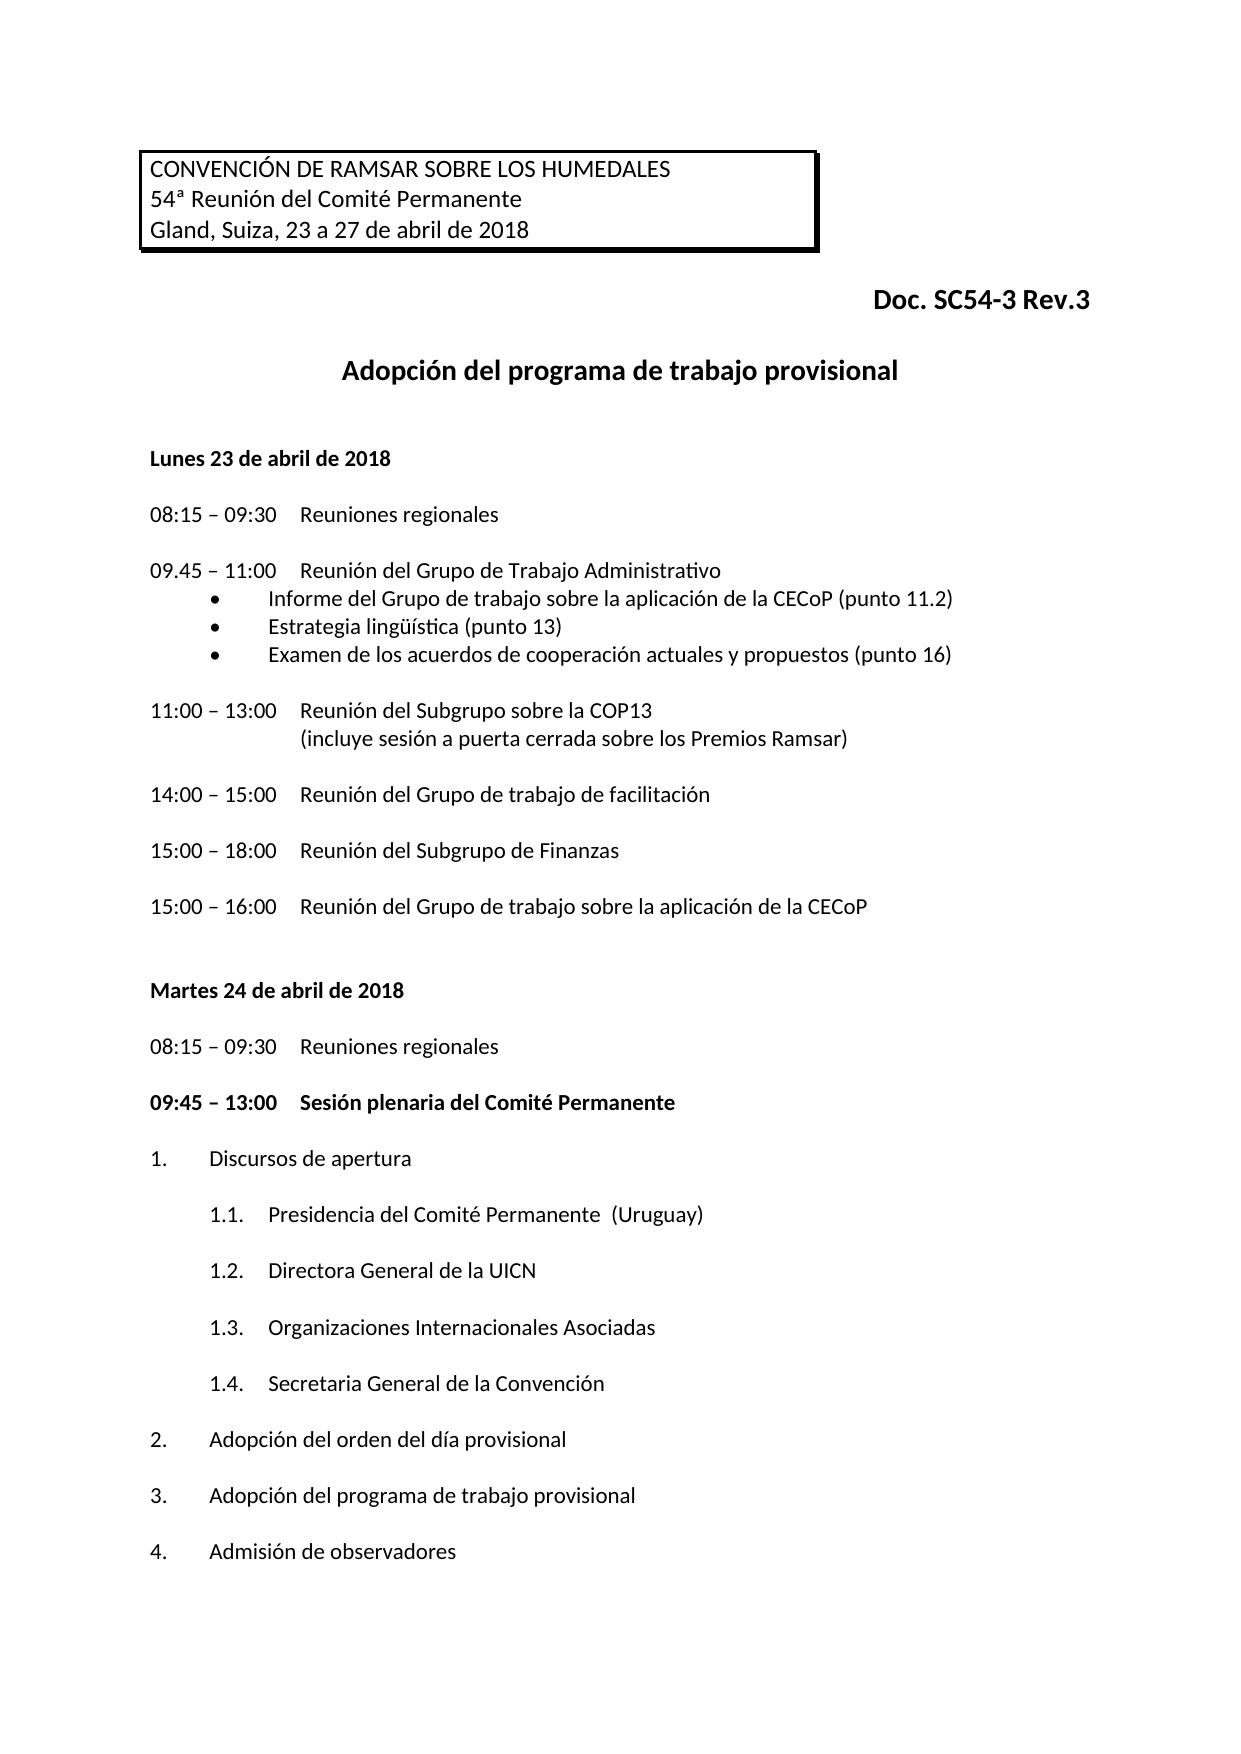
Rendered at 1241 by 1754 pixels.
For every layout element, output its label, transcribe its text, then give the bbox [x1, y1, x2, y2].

text • Informe del Grupo de trabajo sobre la aplicación de la CECoP (punto 11.2) [209, 584, 1090, 612]
text 2. Adopción del orden del día provisional [150, 1425, 1090, 1453]
text • Estrategia lingüística (punto 13) [209, 612, 1090, 640]
text Adopción del programa de trabajo provisional [150, 352, 1090, 388]
text 08:15 – 09:30 Reuniones regionales [150, 500, 1090, 528]
text 1.1. Presidencia del Comité Permanente (Uruguay) [209, 1201, 1090, 1228]
text Doc. SC54-3 Rev.3 [150, 281, 1090, 317]
text 15:00 – 16:00 Reunión del Grupo de trabajo sobre la aplicación de la CECoP [150, 892, 1090, 920]
text 09.45 – 11:00 Reunión del Grupo de Trabajo Administrativo [150, 556, 1090, 584]
text 1. Discursos de apertura [150, 1144, 1090, 1172]
text 3. Adopción del programa de trabajo provisional [150, 1481, 1090, 1509]
text (incluye sesión a puerta cerrada sobre los Premios Ramsar) [150, 724, 1090, 752]
text 08:15 – 09:30 Reuniones regionales [150, 1032, 1090, 1060]
text 4. Admisión de observadores [150, 1537, 1090, 1565]
text Gland, Suiza, 23 a 27 de abril de 2018 [142, 211, 814, 247]
text 14:00 – 15:00 Reunión del Grupo de trabajo de facilitación [150, 780, 1090, 808]
text 1.4. Secretaria General de la Convención [209, 1369, 1090, 1397]
text CONVENCIÓN DE RAMSAR SOBRE LOS HUMEDALES [142, 153, 814, 181]
text • Examen de los acuerdos de cooperación actuales y propuestos (punto 16) [209, 640, 1090, 668]
text 15:00 – 18:00 Reunión del Subgrupo de Finanzas [150, 836, 1090, 864]
text 54ª Reunión del Comité Permanente [142, 181, 814, 211]
text 09:45 – 13:00 Sesión plenaria del Comité Permanente [150, 1088, 1090, 1116]
text Martes 24 de abril de 2018 [150, 976, 1090, 1004]
text 1.2. Directora General de la UICN [209, 1257, 1090, 1284]
text Lunes 23 de abril de 2018 [150, 444, 1090, 472]
text 1.3. Organizaciones Internacionales Asociadas [209, 1313, 1090, 1341]
text 11:00 – 13:00 Reunión del Subgrupo sobre la COP13 [150, 696, 1090, 724]
